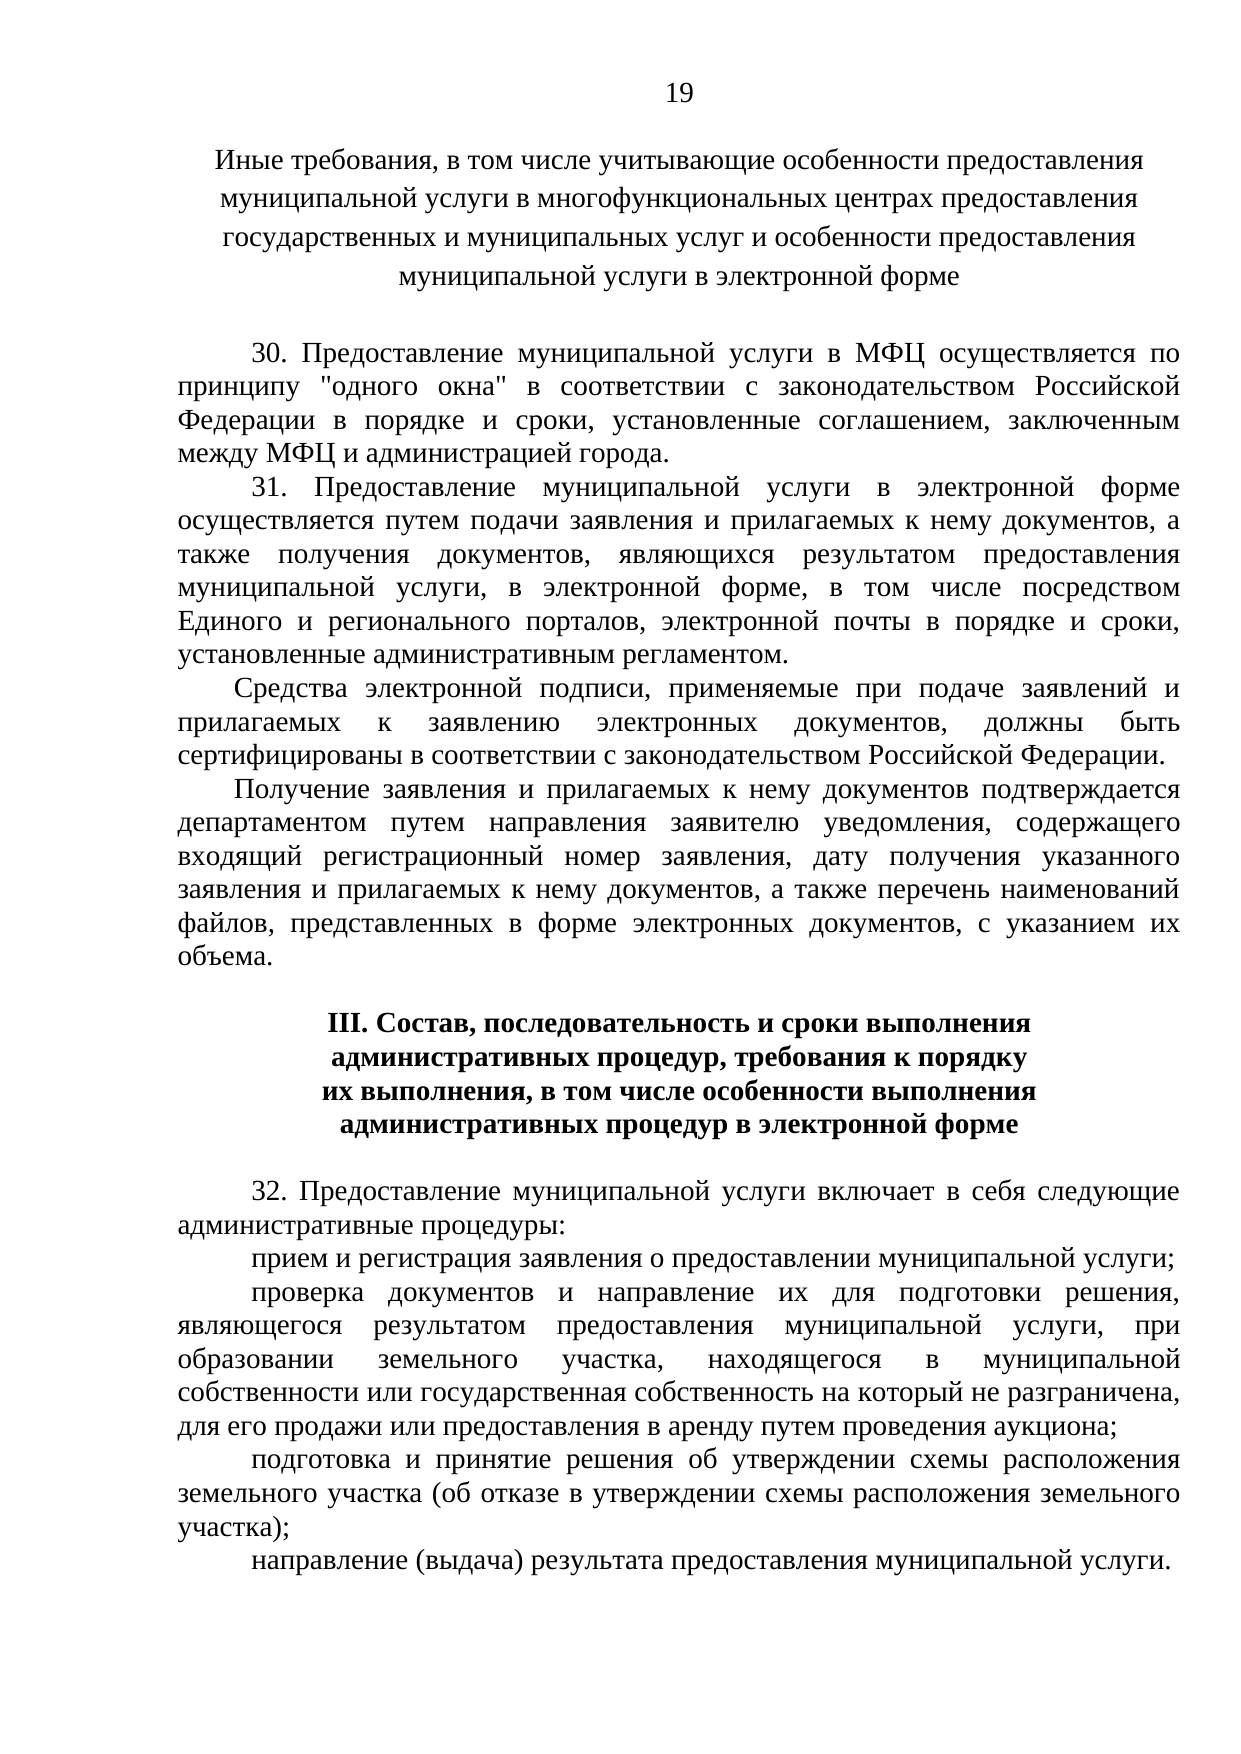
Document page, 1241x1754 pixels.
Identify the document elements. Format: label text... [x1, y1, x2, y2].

text административных процедур, требования к порядку [177, 1039, 1181, 1073]
text Средства электронной подписи, применяемые при подаче заявлений и прилагаемых к заявлению электронных документов, должны быть сертифицированы в соответствии с законодательством Российской Федерации. [177, 670, 1181, 771]
text Иные требования, в том числе учитывающие особенности предоставления муниципальной услуги в многофункциональных центрах предоставления государственных и муниципальных услуг и особенности предоставления муниципальной услуги в электронной форме [177, 142, 1181, 291]
text 31. Предоставление муниципальной услуги в электронной форме осуществляется путем подачи заявления и прилагаемых к нему документов, а также получения документов, являющихся результатом предоставления муниципальной услуги, в электронной форме, в том числе посредством Единого и регионального порталов, электронной почты в порядке и сроки, установленные административным регламентом. [177, 469, 1181, 670]
text Получение заявления и прилагаемых к нему документов подтверждается департаментом путем направления заявителю уведомления, содержащего входящий регистрационный номер заявления, дату получения указанного заявления и прилагаемых к нему документов, а также перечень наименований файлов, представленных в форме электронных документов, с указанием их объема. [177, 771, 1181, 972]
text направление (выдача) результата предоставления муниципальной услуги. [177, 1542, 1181, 1576]
text подготовка и принятие решения об утверждении схемы расположения земельного участка (об отказе в утверждении схемы расположения земельного участка); [177, 1442, 1181, 1542]
text прием и регистрация заявления о предоставлении муниципальной услуги; [177, 1240, 1181, 1274]
text проверка документов и направление их для подготовки решения, являющегося результатом предоставления муниципальной услуги, при образовании земельного участка, находящегося в муниципальной собственности или государственная собственность на который не разграничена, для его продажи или предоставления в аренду путем проведения аукциона; [177, 1274, 1181, 1442]
text 30. Предоставление муниципальной услуги в МФЦ осуществляется по принципу "одного окна" в соответствии с законодательством Российской Федерации в порядке и сроки, установленные соглашением, заключенным между МФЦ и администрацией города. [177, 335, 1181, 469]
text III. Состав, последовательность и сроки выполнения [177, 1006, 1181, 1039]
text административных процедур в электронной форме [177, 1106, 1181, 1140]
text их выполнения, в том числе особенности выполнения [177, 1073, 1181, 1106]
text 32. Предоставление муниципальной услуги включает в себя следующие административные процедуры: [177, 1173, 1181, 1240]
